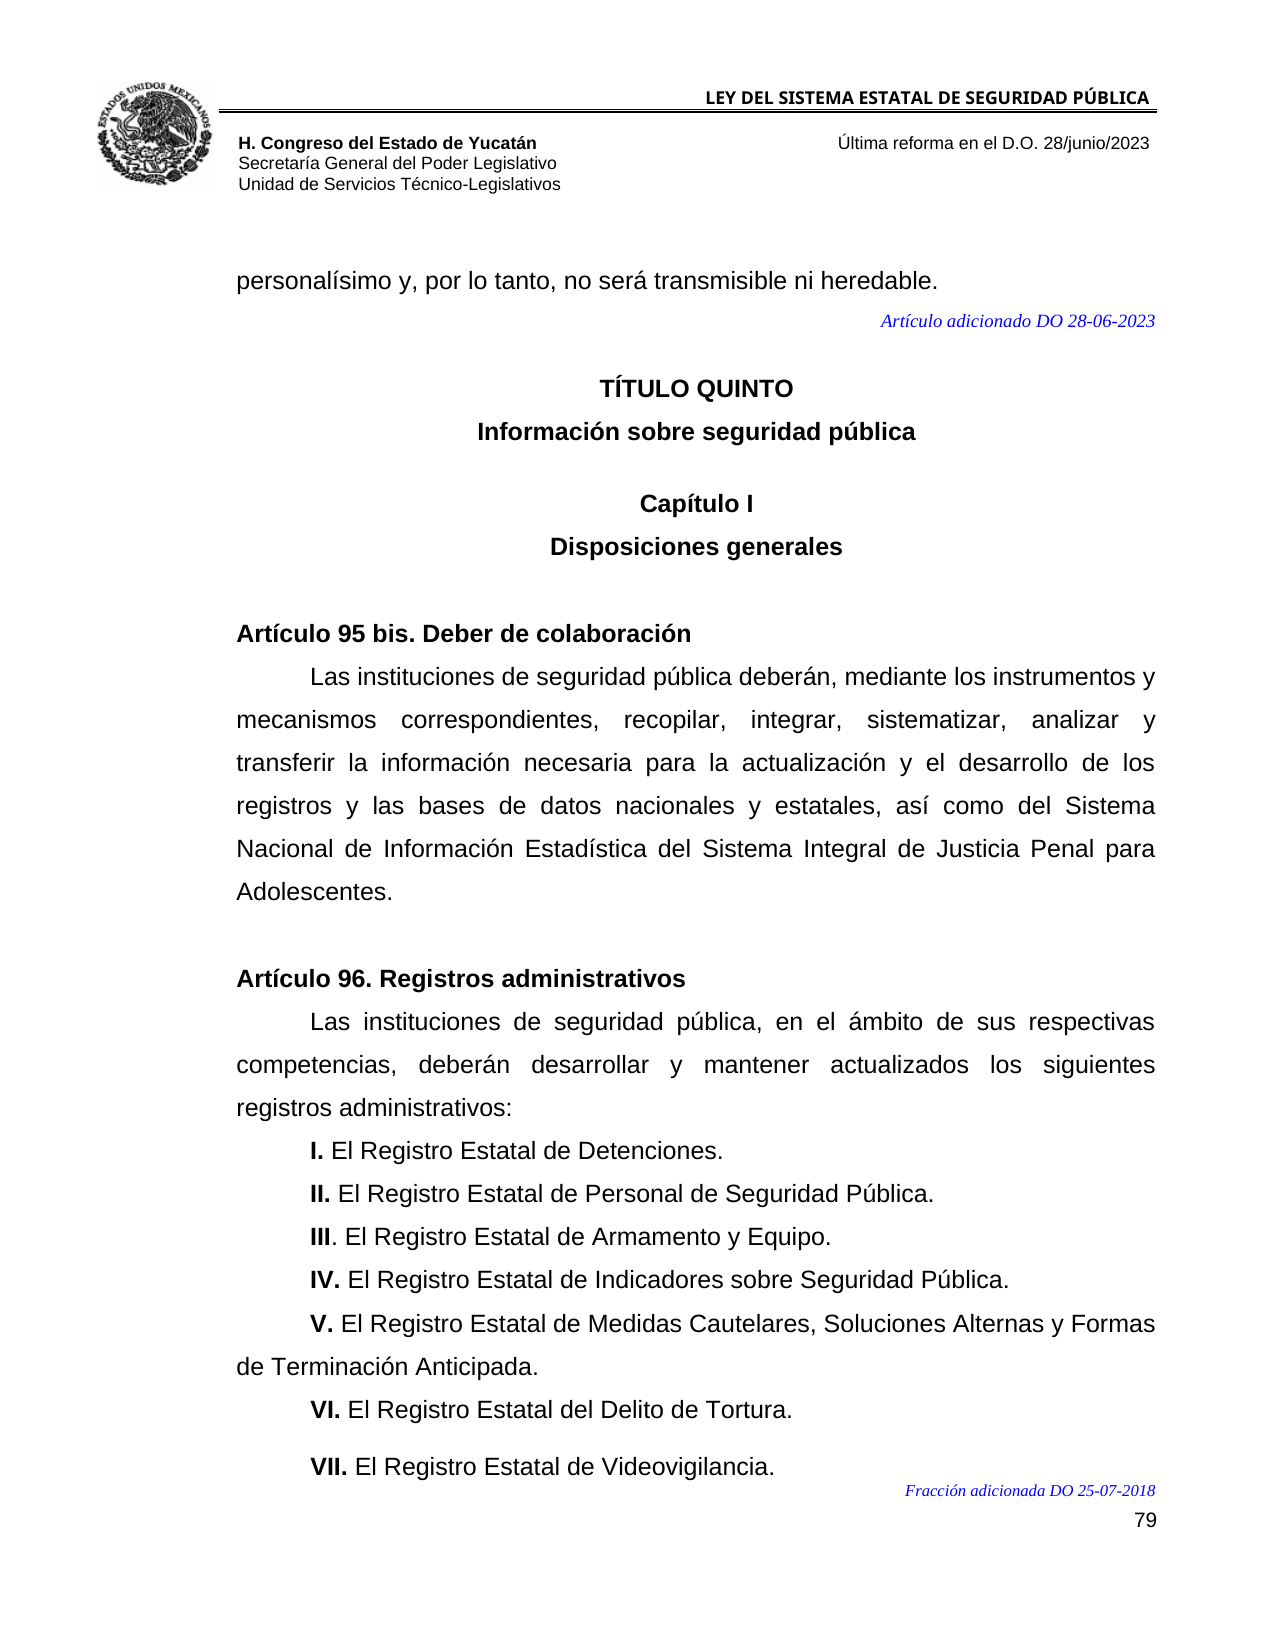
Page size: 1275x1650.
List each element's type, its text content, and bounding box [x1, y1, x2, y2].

text Artículo 96. Registros administrativos [236, 963, 1157, 992]
text Fracción adicionada DO 25-07-2018 [236, 1481, 1157, 1500]
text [236, 266, 1157, 295]
text II. El Registro Estatal de Personal de Seguridad Pública. [236, 1179, 1157, 1208]
text Capítulo I Disposiciones generales [236, 489, 1157, 561]
text IV. El Registro Estatal de Indicadores sobre Seguridad Pública. [236, 1265, 1157, 1294]
text I. El Registro Estatal de Detenciones. [236, 1136, 1157, 1165]
text Las instituciones de seguridad pública, en el ámbito de sus respectivas competencias, deberán desarrollar y mantener actualizados los siguientes registros administrativos: [236, 1007, 1157, 1122]
text Artículo 95 bis. Deber de colaboración [236, 618, 1157, 647]
text V. El Registro Estatal de Medidas Cautelares, Soluciones Alternas y Formas de Terminación Anticipada. [236, 1308, 1157, 1380]
text TÍTULO QUINTO Información sobre seguridad pública [236, 374, 1157, 446]
text Las instituciones de seguridad pública deberán, mediante los instrumentos y mecanismos correspondientes, recopilar, integrar, sistematizar, analizar y transferir la información necesaria para la actualización y el desarrollo de los registros y las bases de datos nacionales y estatales, así como del Sistema Nacional de Información Estadística del Sistema Integral de Justicia Penal para Adolescentes. [236, 662, 1157, 906]
text Artículo adicionado DO 28-06-2023 [236, 309, 1157, 331]
text VII. El Registro Estatal de Videovigilancia. [236, 1452, 1157, 1481]
text III. El Registro Estatal de Armamento y Equipo. [236, 1222, 1157, 1251]
text VI. El Registro Estatal del Delito de Tortura. [236, 1395, 1157, 1423]
